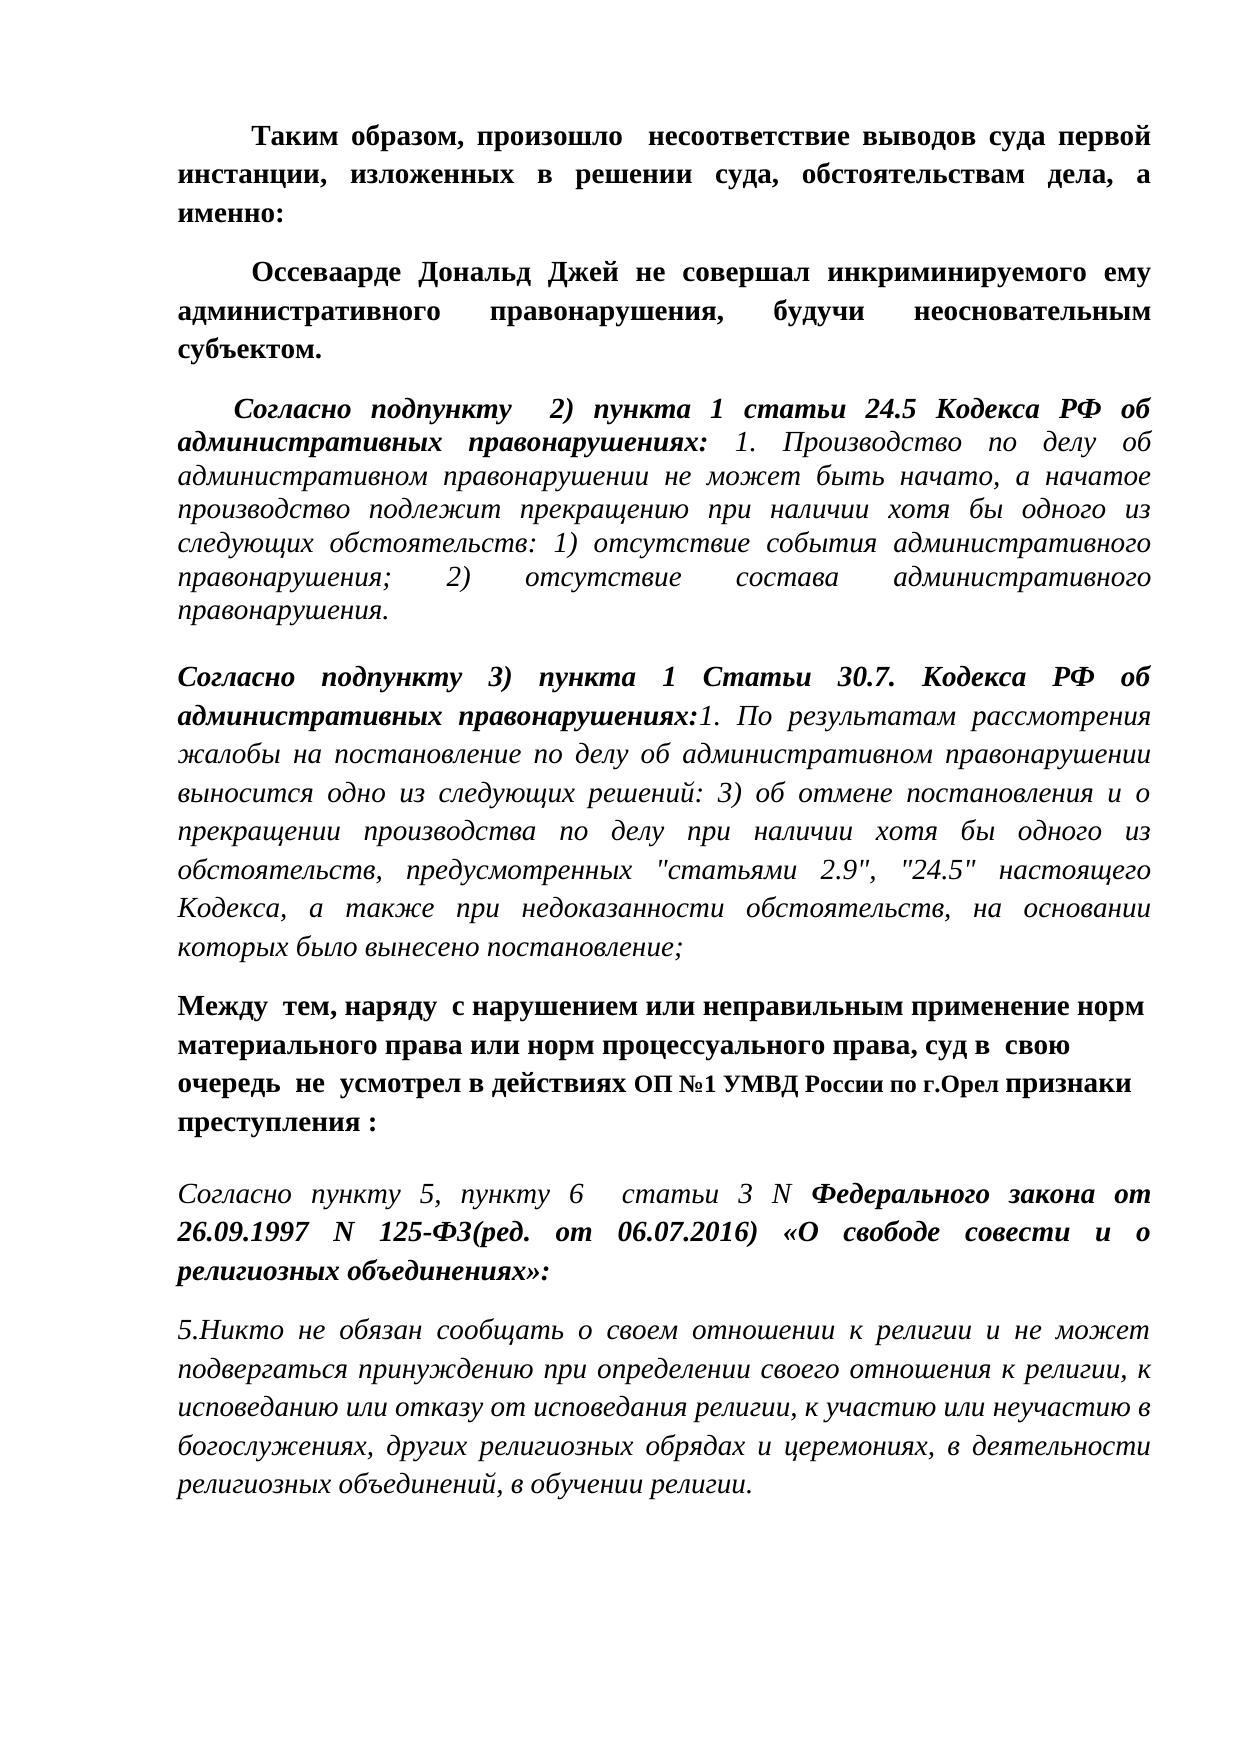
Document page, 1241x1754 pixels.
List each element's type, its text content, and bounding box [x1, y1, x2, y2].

text Согласно подпункту 2) пункта 1 статьи 24.5 Кодекса РФ об административных правонарушениях: 1. Производство по делу об административном правонарушении не может быть начато, а начатое производство подлежит прекращению при наличии хотя бы одного из следующих обстоятельств: 1) отсутствие события административного правонарушения; 2) отсутствие состава административного правонарушения. [177, 391, 1152, 626]
text Согласно пункту 5, пункту 6 статьи 3 N Федерального закона от 26.09.1997 N 125-ФЗ(ред. от 06.07.2016) «О свободе совести и о религиозных объединениях»: [177, 1176, 1152, 1286]
text 5.Никто не обязан сообщать о своем отношении к религии и не может подвергаться принуждению при определении своего отношения к религии, к исповеданию или отказу от исповедания религии, к участию или неучастию в богослужениях, других религиозных обрядах и церемониях, в деятельности религиозных объединений, в обучении религии. [177, 1312, 1152, 1500]
text Таким образом, произошло несоответствие выводов суда первой инстанции, изложенных в решении суда, обстоятельствам дела, а именно: [177, 118, 1152, 229]
text Согласно подпункту 3) пункта 1 Статьи 30.7. Кодекса РФ об административных правонарушениях:1. По результатам рассмотрения жалобы на постановление по делу об административном правонарушении выносится одно из следующих решений: 3) об отмене постановления и о прекращении производства по делу при наличии хотя бы одного из обстоятельств, предусмотренных "статьями 2.9", "24.5" настоящего Кодекса, а также при недоказанности обстоятельств, на основании которых было вынесено постановление; [177, 659, 1152, 963]
text Оссеваарде Дональд Джей не совершал инкриминируемого ему административного правонарушения, будучи неосновательным субъектом. [177, 254, 1152, 365]
text Между тем, наряду с нарушением или неправильным применение норм материального права или норм процессуального права, суд в свою очередь не усмотрел в действиях ОП №1 УМВД России по г.Орел признаки преступления : [177, 988, 1152, 1138]
